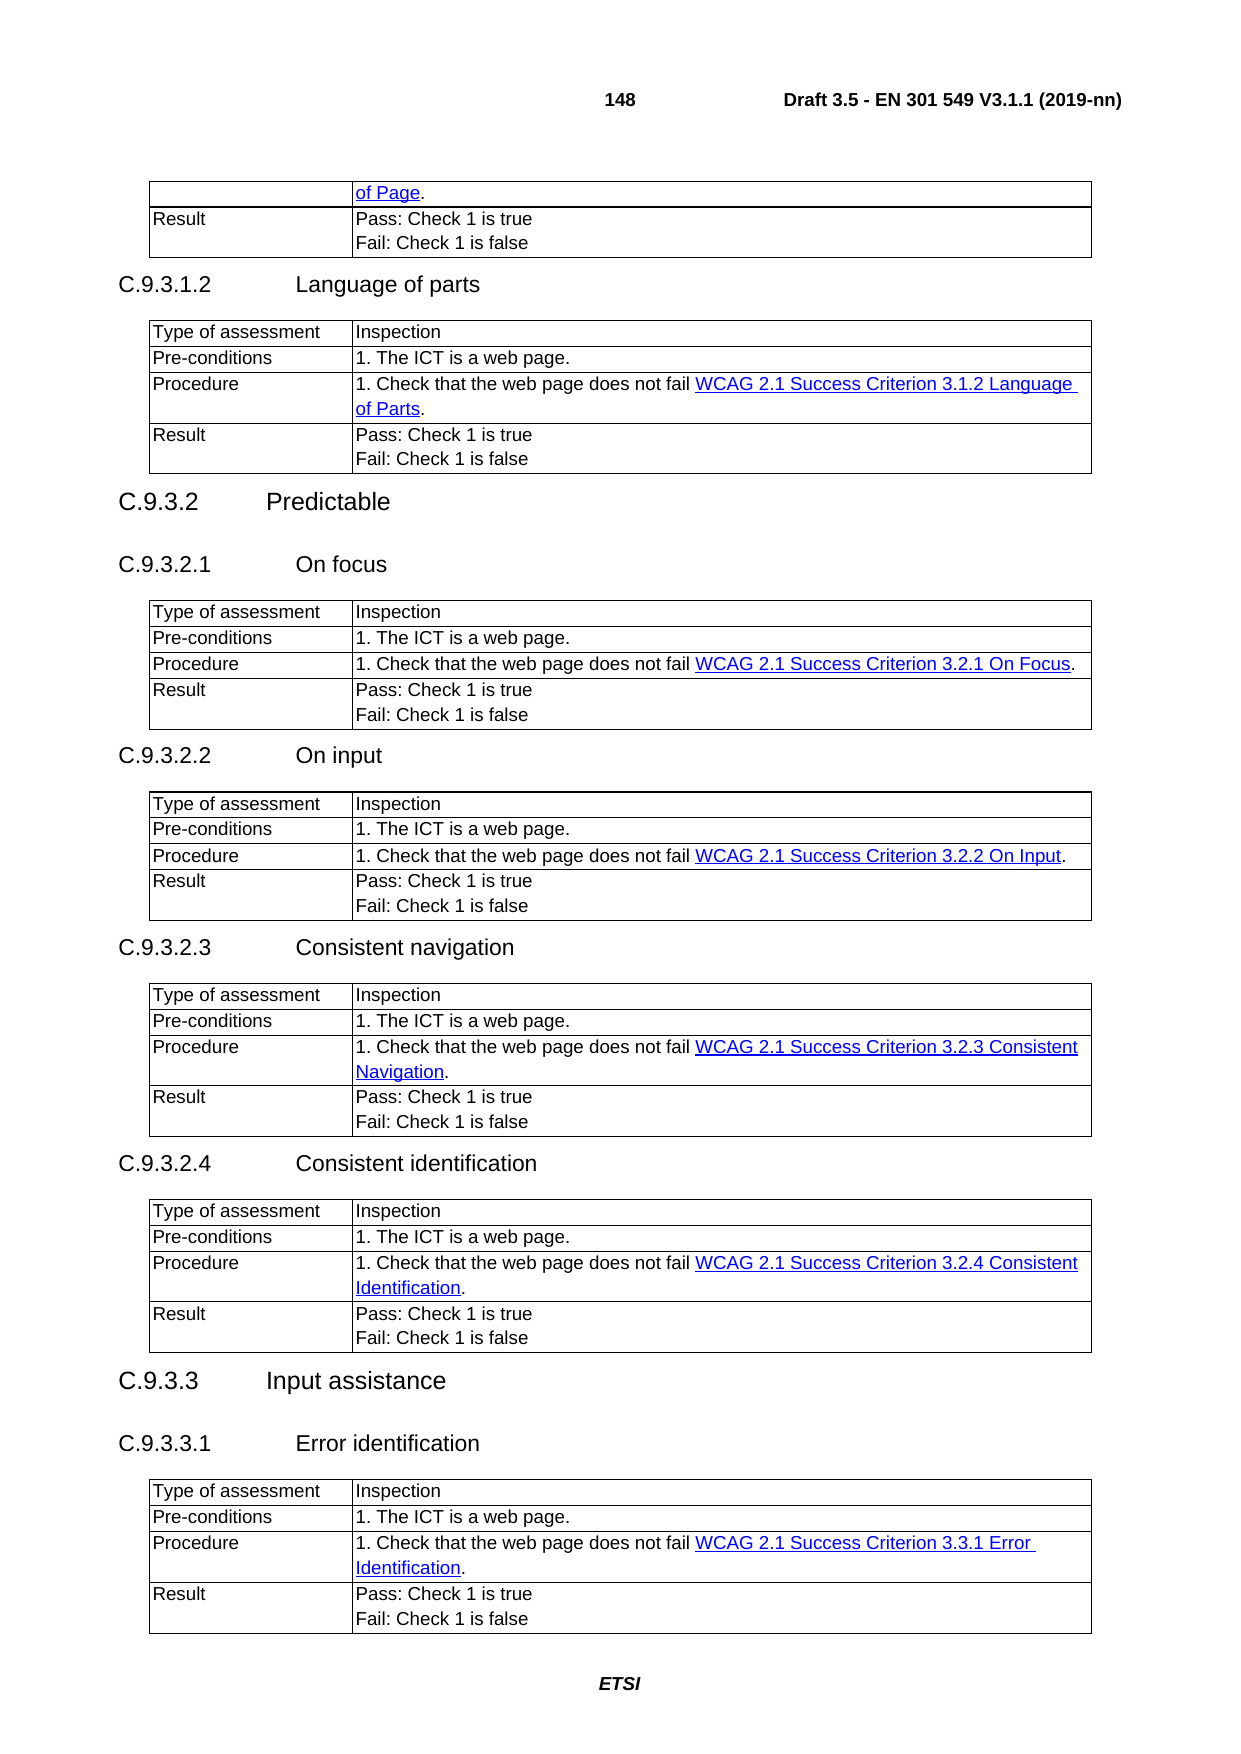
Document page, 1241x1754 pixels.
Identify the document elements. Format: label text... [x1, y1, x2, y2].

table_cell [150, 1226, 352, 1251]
subtitle C.9.3.2.1 On focus [118, 551, 1122, 577]
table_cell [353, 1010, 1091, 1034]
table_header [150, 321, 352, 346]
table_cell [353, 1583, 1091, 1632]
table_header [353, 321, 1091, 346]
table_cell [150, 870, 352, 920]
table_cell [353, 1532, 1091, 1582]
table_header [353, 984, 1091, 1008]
subtitle C.9.3.2.2 On input [118, 742, 1122, 769]
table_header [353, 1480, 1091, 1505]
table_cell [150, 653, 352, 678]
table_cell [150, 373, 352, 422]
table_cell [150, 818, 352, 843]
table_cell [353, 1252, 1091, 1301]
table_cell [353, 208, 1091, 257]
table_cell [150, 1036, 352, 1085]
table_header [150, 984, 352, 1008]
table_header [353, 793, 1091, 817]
subtitle C.9.3.1.2 Language of parts [118, 271, 1122, 297]
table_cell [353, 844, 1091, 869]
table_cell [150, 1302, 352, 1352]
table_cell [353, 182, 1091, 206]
subtitle C.9.3.3 Input assistance [118, 1366, 1122, 1394]
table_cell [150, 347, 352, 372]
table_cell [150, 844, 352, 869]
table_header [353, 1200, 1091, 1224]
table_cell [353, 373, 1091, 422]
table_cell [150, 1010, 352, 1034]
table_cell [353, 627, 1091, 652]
subtitle C.9.3.3.1 Error identification [118, 1430, 1122, 1456]
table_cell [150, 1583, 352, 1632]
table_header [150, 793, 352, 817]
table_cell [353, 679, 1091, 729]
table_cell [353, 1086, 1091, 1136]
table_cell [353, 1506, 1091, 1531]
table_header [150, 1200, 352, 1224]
subtitle C.9.3.2 Predictable [118, 487, 1122, 516]
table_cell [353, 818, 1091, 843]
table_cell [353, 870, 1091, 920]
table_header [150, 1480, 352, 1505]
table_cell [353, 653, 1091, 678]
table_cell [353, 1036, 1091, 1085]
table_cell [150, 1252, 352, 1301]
subtitle C.9.3.2.3 Consistent navigation [118, 934, 1122, 960]
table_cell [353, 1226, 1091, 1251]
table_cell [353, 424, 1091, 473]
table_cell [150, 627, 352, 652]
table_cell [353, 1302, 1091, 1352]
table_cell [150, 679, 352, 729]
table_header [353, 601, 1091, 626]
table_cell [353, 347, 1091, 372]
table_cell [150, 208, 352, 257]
subtitle C.9.3.2.4 Consistent identification [118, 1150, 1122, 1176]
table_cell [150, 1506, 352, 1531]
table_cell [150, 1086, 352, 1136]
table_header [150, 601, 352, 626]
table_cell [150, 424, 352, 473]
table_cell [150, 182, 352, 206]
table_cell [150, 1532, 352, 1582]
